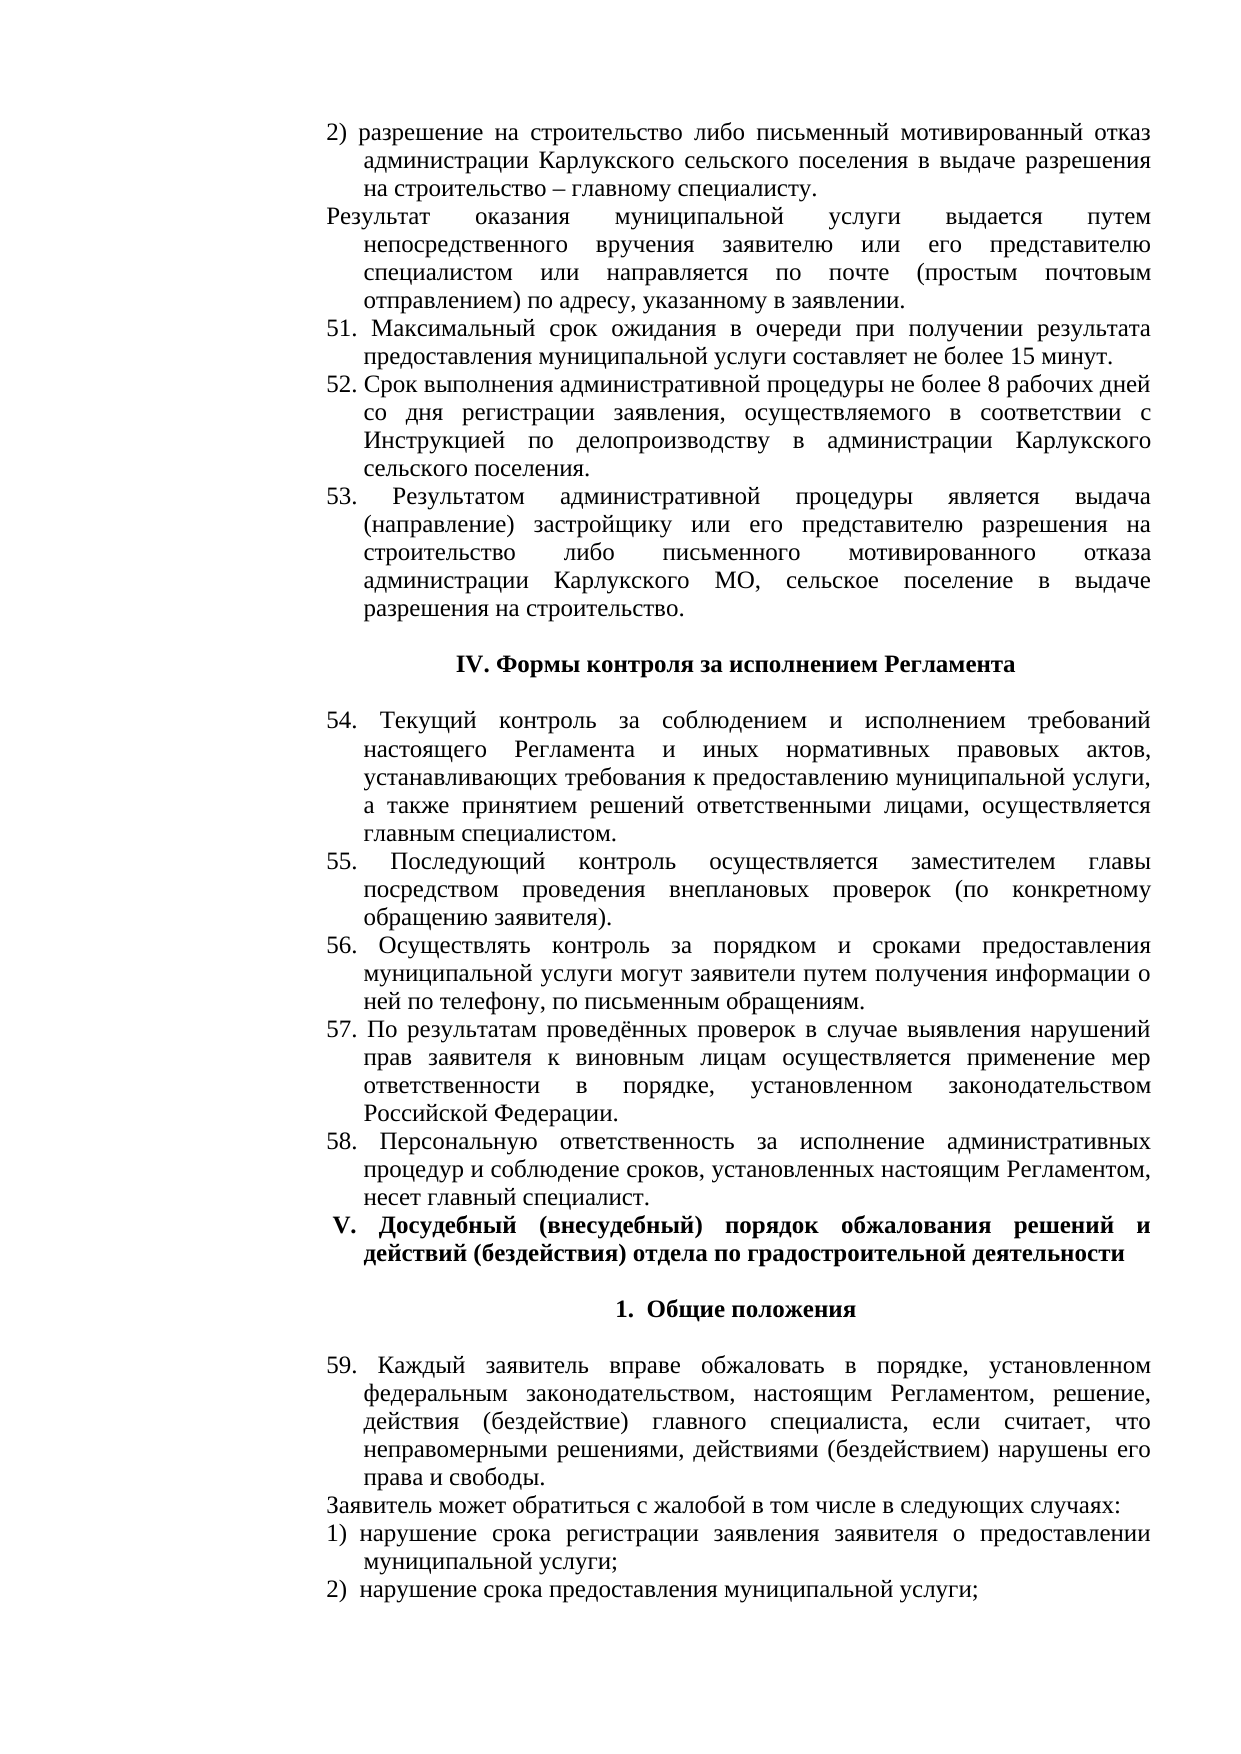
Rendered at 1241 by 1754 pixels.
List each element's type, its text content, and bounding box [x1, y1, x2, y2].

text 57. По результатам проведённых проверок в случае выявления нарушений прав заявителя к виновным лицам осуществляется применение мер ответственности в порядке, установленном законодательством Российской Федерации. [326, 1015, 1152, 1127]
text 1. Общие положения [326, 1295, 1152, 1323]
text 52. Срок выполнения административной процедуры не более 8 рабочих дней со дня регистрации заявления, осуществляемого в соответствии с Инструкцией по делопроизводству в администрации Карлукского сельского поселения. [326, 370, 1152, 482]
text Результат оказания муниципальной услуги выдается путем непосредственного вручения заявителю или его представителю специалистом или направляется по почте (простым почтовым отправлением) по адресу, указанному в заявлении. [326, 202, 1152, 314]
text 1) нарушение срока регистрации заявления заявителя о предоставлении муниципальной услуги; [326, 1519, 1152, 1575]
text 2) нарушение срока предоставления муниципальной услуги; [326, 1575, 1152, 1603]
text 2) разрешение на строительство либо письменный мотивированный отказ администрации Карлукского сельского поселения в выдаче разрешения на строительство – главному специалисту. [326, 118, 1152, 202]
text 55. Последующий контроль осуществляется заместителем главы посредством проведения внеплановых проверок (по конкретному обращению заявителя). [326, 847, 1152, 931]
text 56. Осуществлять контроль за порядком и сроками предоставления муниципальной услуги могут заявители путем получения информации о ней по телефону, по письменным обращениям. [326, 931, 1152, 1015]
text 53. Результатом административной процедуры является выдача (направление) застройщику или его представителю разрешения на строительство либо письменного мотивированного отказа администрации Карлукского МО, сельское поселение в выдаче разрешения на строительство. [326, 482, 1152, 622]
text IV. Формы контроля за исполнением Регламента [326, 651, 1152, 678]
text Заявитель может обратиться с жалобой в том числе в следующих случаях: [326, 1491, 1152, 1519]
text 59. Каждый заявитель вправе обжаловать в порядке, установленном федеральным законодательством, настоящим Регламентом, решение, действия (бездействие) главного специалиста, если считает, что неправомерными решениями, действиями (бездействием) нарушены его права и свободы. [326, 1351, 1152, 1491]
text 58. Персональную ответственность за исполнение административных процедур и соблюдение сроков, установленных настоящим Регламентом, несет главный специалист. [326, 1127, 1152, 1211]
text V. Досудебный (внесудебный) порядок обжалования решений и действий (бездействия) отдела по градостроительной деятельности [326, 1211, 1152, 1267]
text 54. Текущий контроль за соблюдением и исполнением требований настоящего Регламента и иных нормативных правовых актов, устанавливающих требования к предоставлению муниципальной услуги, а также принятием решений ответственными лицами, осуществляется главным специалистом. [326, 707, 1152, 847]
text 51. Максимальный срок ожидания в очереди при получении результата предоставления муниципальной услуги составляет не более 15 минут. [326, 314, 1152, 370]
